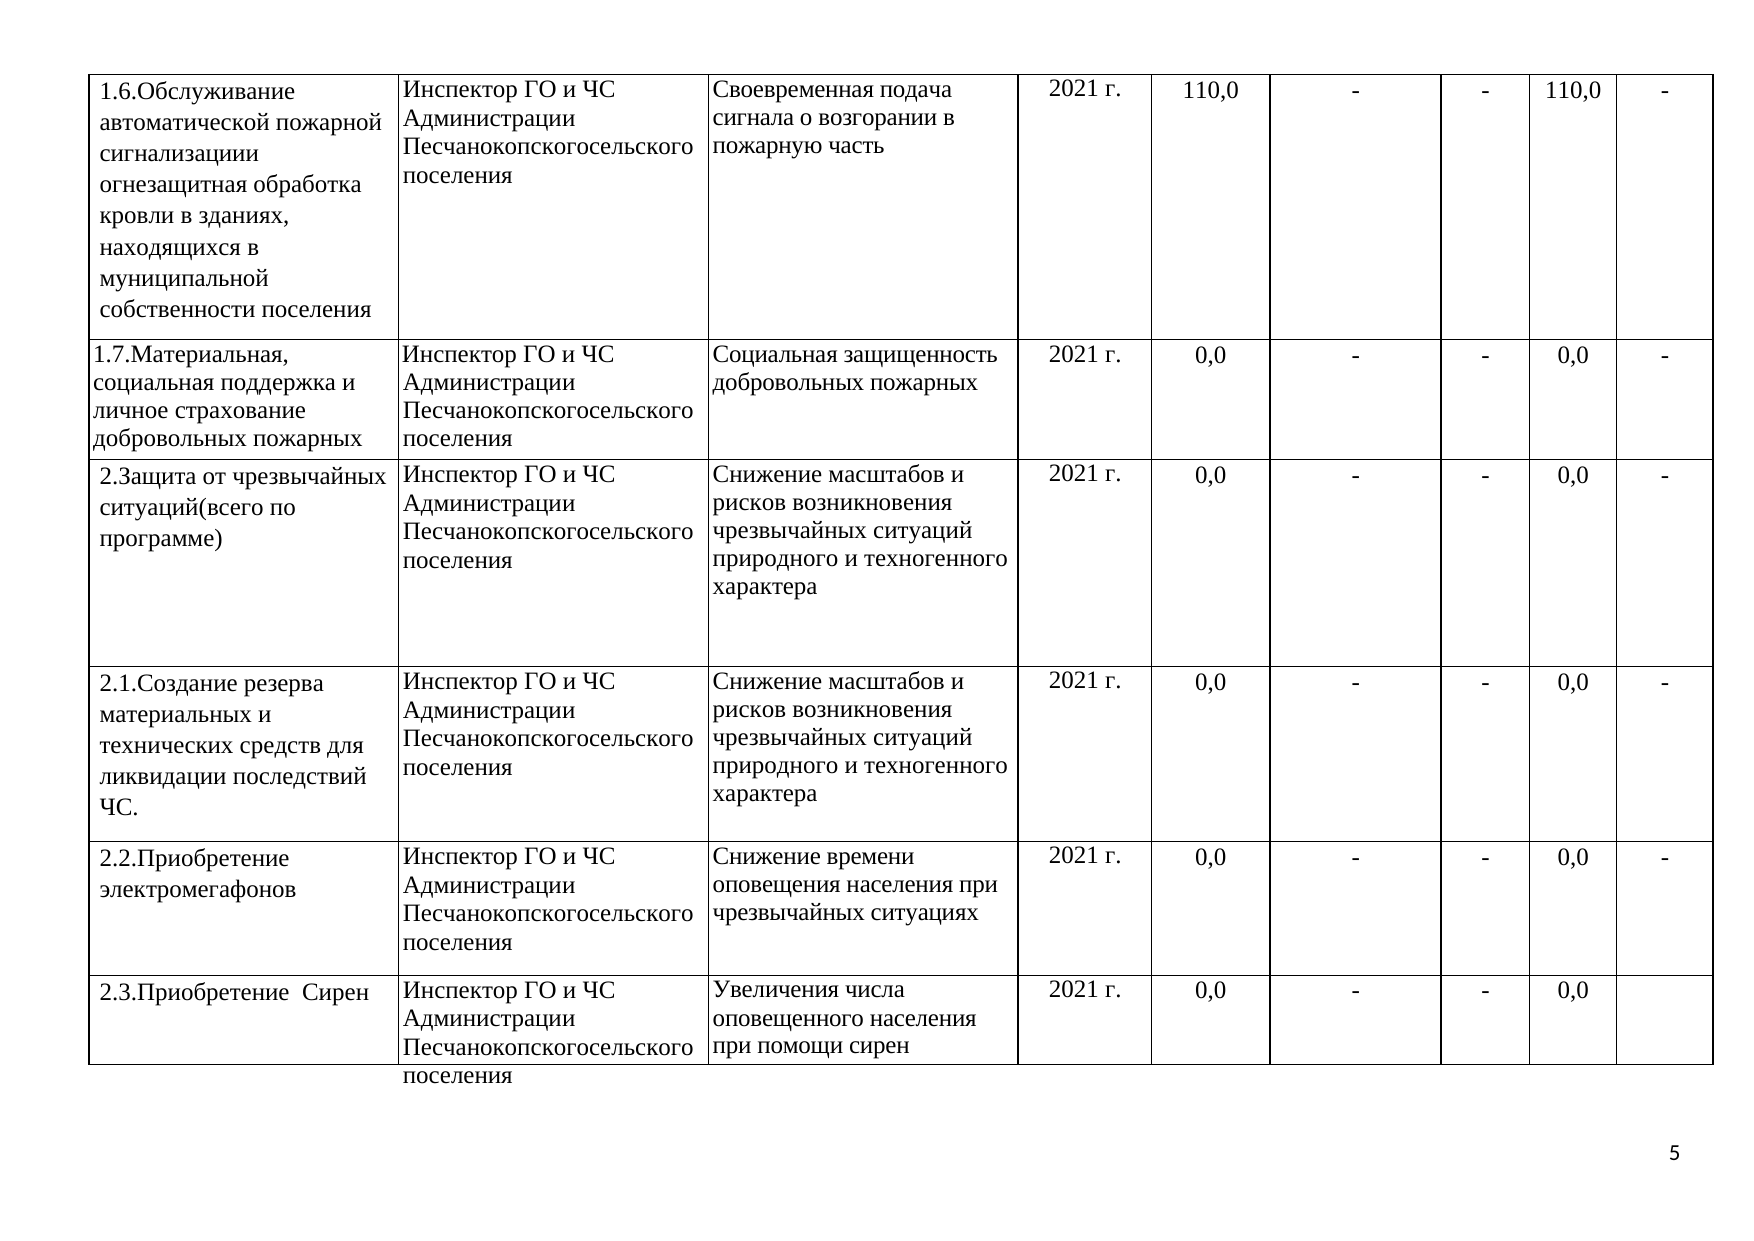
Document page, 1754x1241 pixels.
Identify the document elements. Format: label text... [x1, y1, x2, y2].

table_cell Снижение масштабов и рисков возникновения чрезвычайных ситуаций природного и техногенного характера [709, 667, 1017, 841]
table_cell - [1442, 667, 1529, 841]
table_cell Социальная защищенность добровольных пожарных [709, 340, 1017, 459]
table_cell - [1617, 340, 1712, 459]
table_cell 0,0 [1530, 976, 1616, 1064]
table_cell - [1442, 976, 1529, 1064]
table_cell - [1617, 842, 1712, 974]
table_cell - [1442, 75, 1529, 339]
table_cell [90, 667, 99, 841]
table_cell - [1271, 460, 1440, 666]
table_cell Снижение масштабов и рисков возникновения чрезвычайных ситуаций природного и техногенного характера [709, 460, 1017, 666]
table_cell Инспектор ГО и ЧС Администрации Песчанокопскогосельского поселения [399, 460, 708, 666]
table_cell - [1617, 667, 1712, 841]
table_cell Инспектор ГО и ЧС Администрации Песчанокопскогосельского поселения [399, 667, 708, 841]
table_cell - [1271, 75, 1440, 339]
table_cell 0,0 [1152, 667, 1269, 841]
table_cell 0,0 [1530, 667, 1616, 841]
table_cell - [1442, 842, 1529, 974]
table_cell - [1271, 842, 1440, 974]
table_cell 2021 г. [1019, 340, 1151, 459]
table_cell 0,0 [1152, 842, 1269, 974]
table_cell 110,0 [1530, 75, 1616, 339]
table_cell 2021 г. [1019, 976, 1151, 1064]
table_cell - [1617, 460, 1712, 666]
table_cell 0,0 [1530, 340, 1616, 459]
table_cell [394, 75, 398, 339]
table_cell 1.7.Материальная, социальная поддержка и личное страхование добровольных пожарных [90, 340, 398, 459]
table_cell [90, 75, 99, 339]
table_cell Инспектор ГО и ЧС Администрации Песчанокопскогосельского поселения [399, 75, 708, 339]
table_cell Своевременная подача сигнала о возгорании в пожарную часть [709, 75, 1017, 339]
table_cell - [1442, 460, 1529, 666]
table_cell 2.3.Приобретение Сирен [90, 976, 398, 1064]
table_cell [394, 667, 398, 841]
table_cell Увеличения числа оповещенного населения при помощи сирен [709, 976, 1017, 1064]
table_cell Инспектор ГО и ЧС Администрации Песчанокопскогосельского поселения [399, 340, 708, 459]
table_cell 110,0 [1152, 75, 1269, 339]
table_cell 2021 г. [1019, 842, 1151, 974]
table_cell 0,0 [1530, 460, 1616, 666]
table_cell - [1442, 340, 1529, 459]
table_cell [1617, 976, 1712, 1064]
table_cell Снижение времени оповещения населения при чрезвычайных ситуациях [709, 842, 1017, 974]
table_cell - [1271, 976, 1440, 1064]
table_cell - [1617, 75, 1712, 339]
table_cell Инспектор ГО и ЧС Администрации Песчанокопскогосельского поселения [399, 842, 708, 974]
table_cell 2.2.Приобретение электромегафонов [90, 842, 398, 974]
table_cell 0,0 [1152, 976, 1269, 1064]
table_cell 0,0 [1530, 842, 1616, 974]
table_cell 2.Защита от чрезвычайных ситуаций(всего по программе) [90, 460, 398, 666]
table_cell 0,0 [1152, 340, 1269, 459]
table_cell - [1271, 340, 1440, 459]
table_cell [399, 976, 708, 1064]
table_cell 2021 г. [1019, 460, 1151, 666]
table_cell 0,0 [1152, 460, 1269, 666]
table_cell 2021 г. [1019, 75, 1151, 339]
table_cell - [1271, 667, 1440, 841]
table_cell 2021 г. [1019, 667, 1151, 841]
